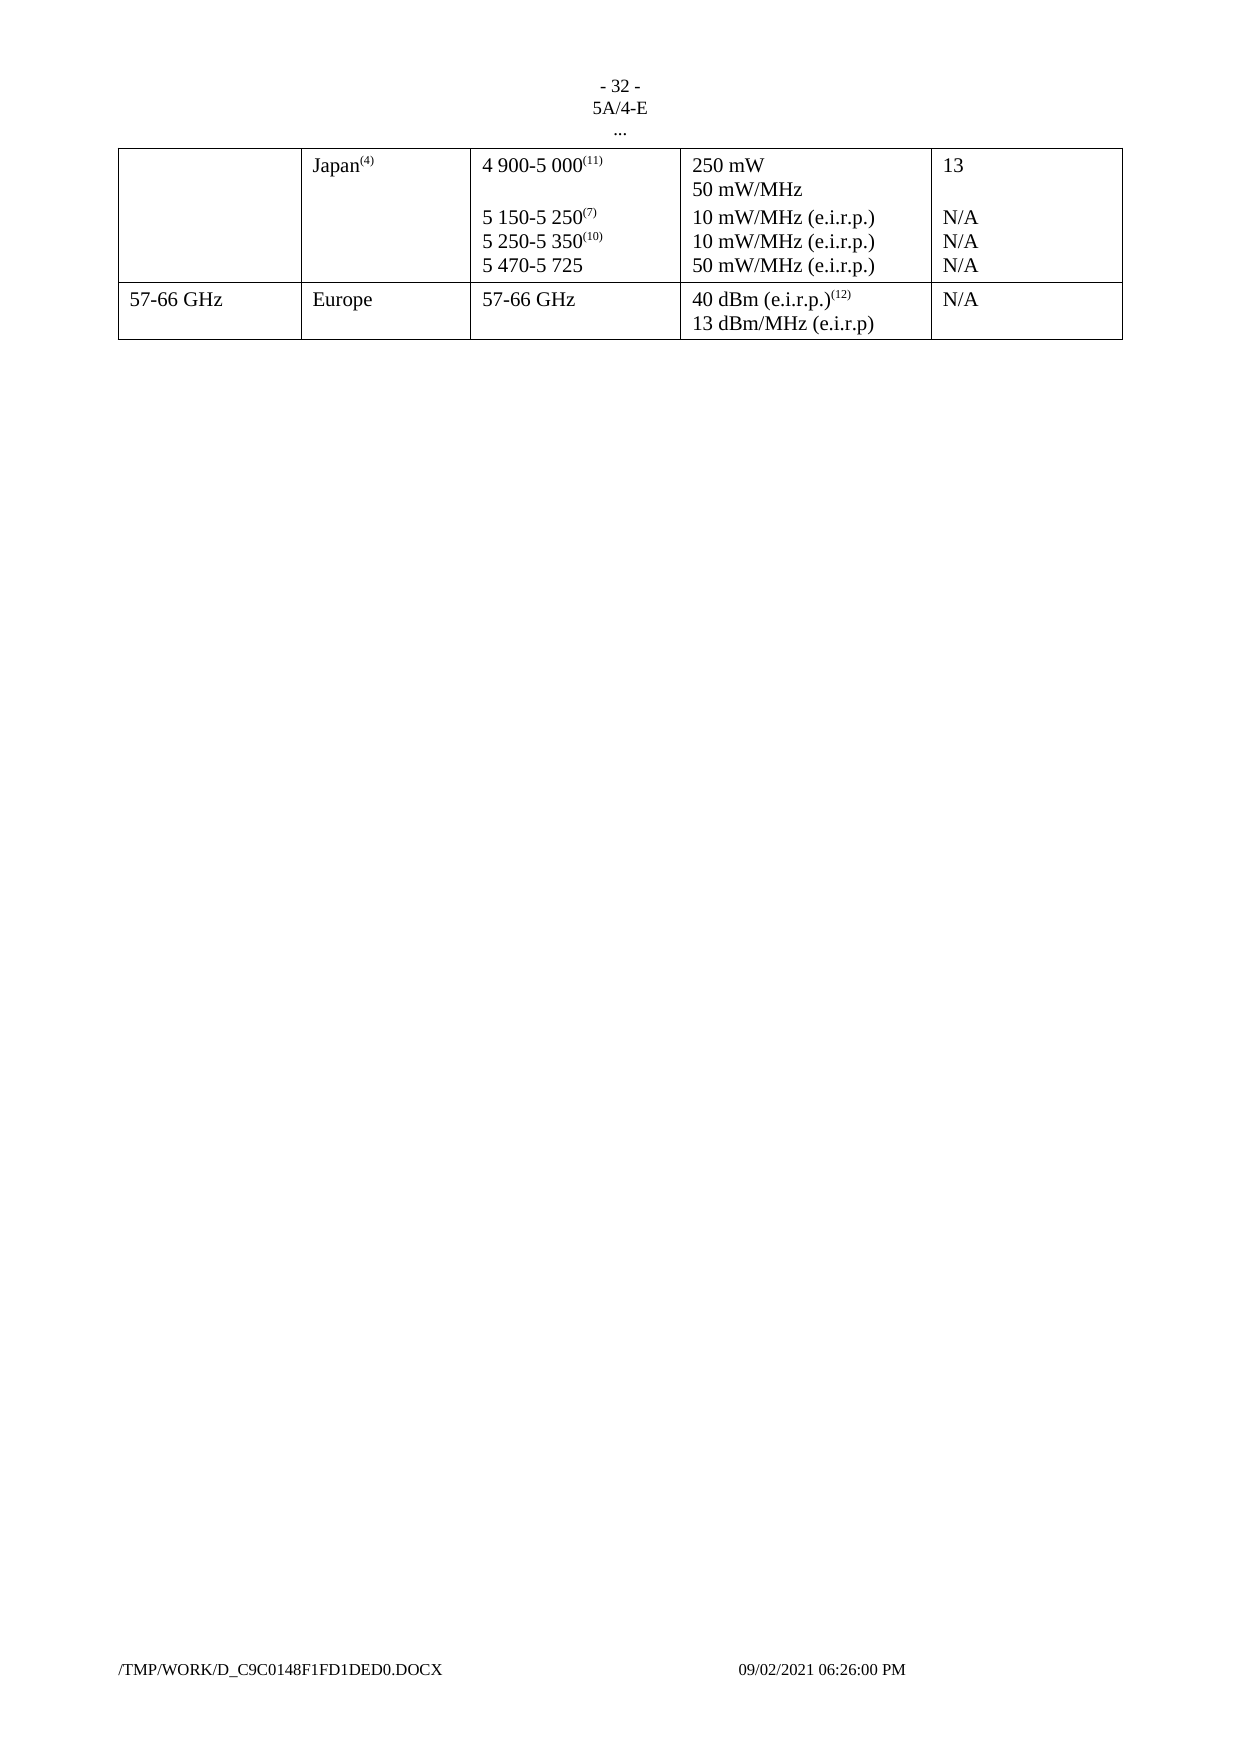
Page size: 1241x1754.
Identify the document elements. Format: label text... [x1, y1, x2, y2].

table_cell 57-66 GHz [119, 283, 301, 339]
table_cell 40 dBm (e.i.r.p.)(12) 13 dBm/MHz (e.i.r.p) [681, 283, 931, 339]
table_cell [119, 149, 301, 282]
table_cell 13 N/A N/A N/A [932, 149, 1122, 282]
table_cell N/A [932, 283, 1122, 339]
table_cell 250 mW 50 mW/MHz 10 mW/MHz (e.i.r.p.) 10 mW/MHz (e.i.r.p.) 50 mW/MHz (e.i.r.p.) [681, 149, 931, 282]
table_cell Japan(4) [302, 149, 470, 282]
table_cell 57-66 GHz [471, 283, 680, 339]
table_cell 4 900-5 000(11) 5 150-5 250(7) 5 250-5 350(10) 5 470-5 725 [471, 149, 680, 282]
table_cell Europe [302, 283, 470, 339]
